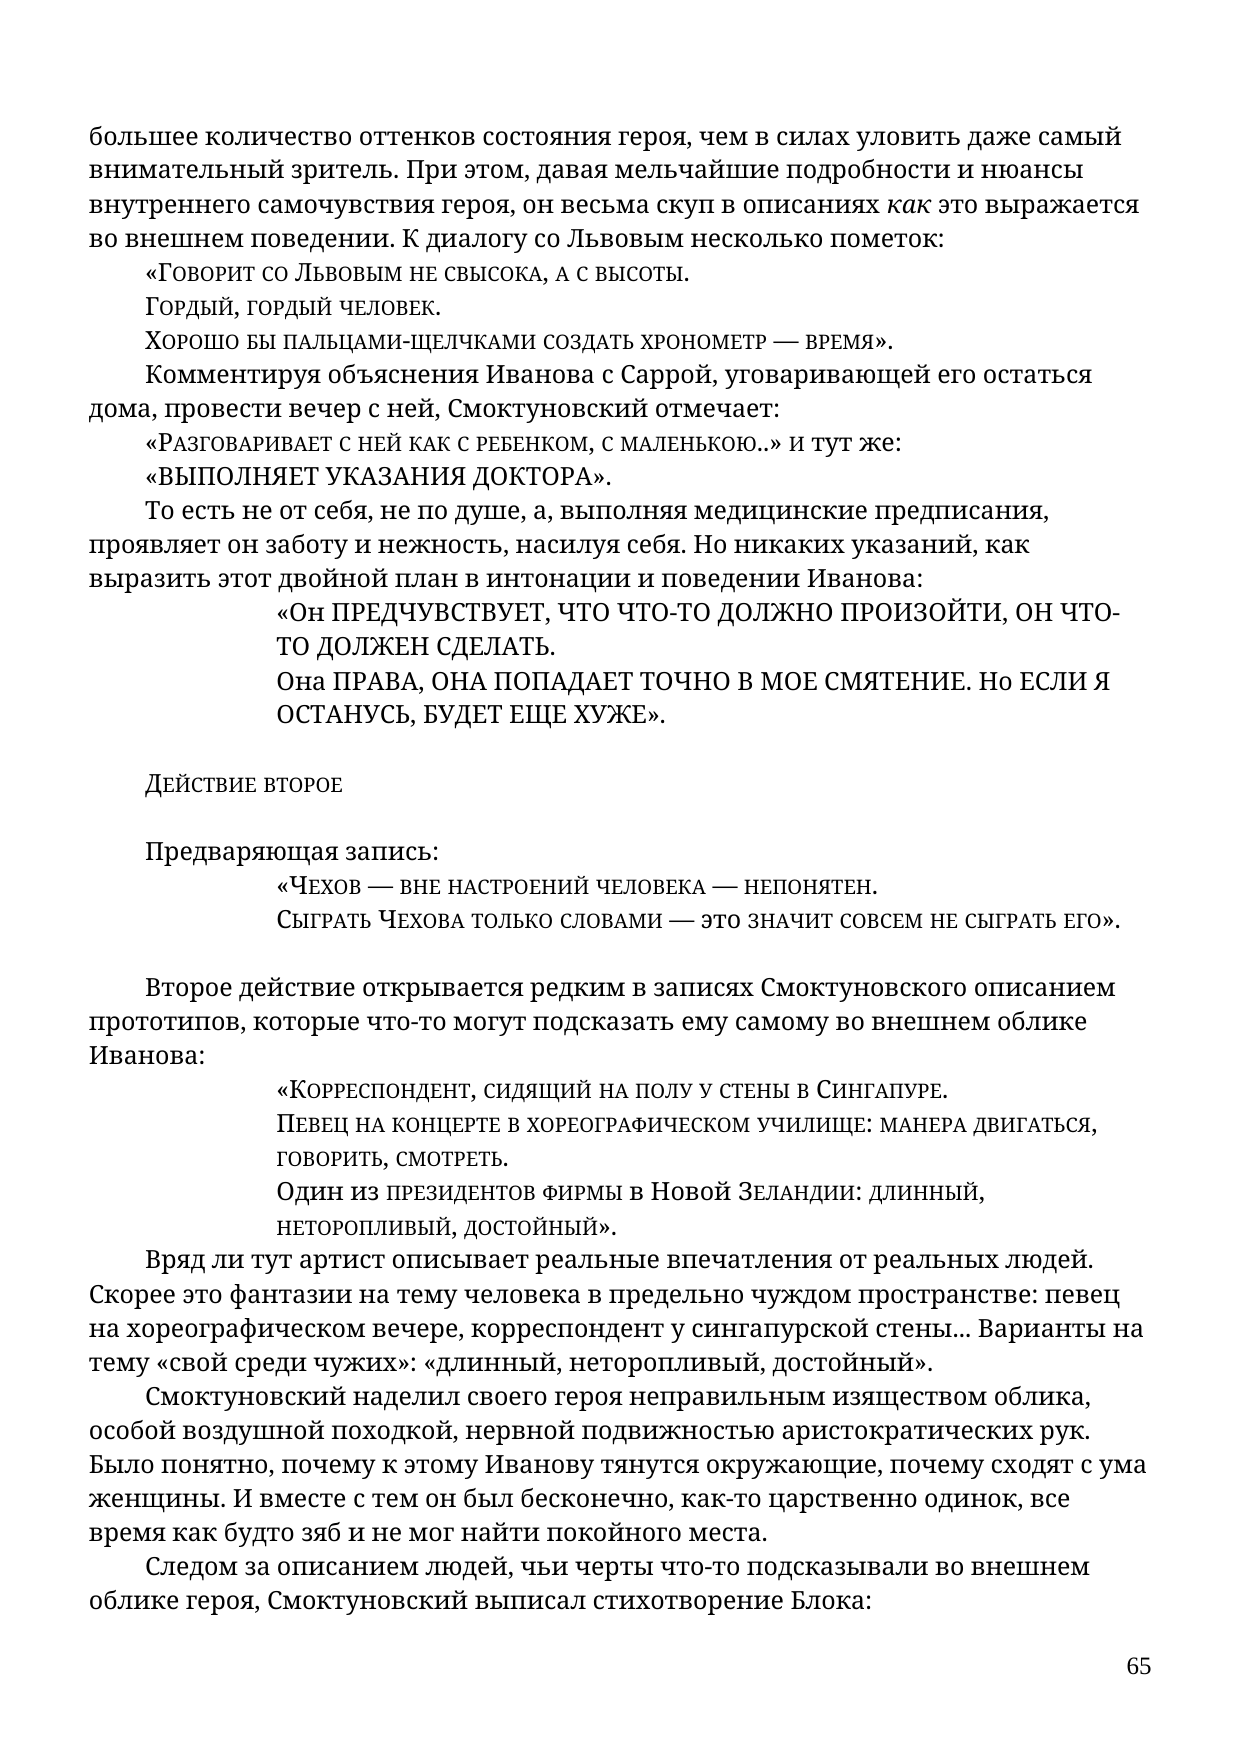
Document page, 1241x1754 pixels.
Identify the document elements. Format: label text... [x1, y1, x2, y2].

text «Разговаривает с ней как с ребенком, с маленькою..» и тут же: [89, 425, 1152, 459]
text Действие второе [89, 765, 1152, 799]
text Сыграть Чехова только словами — это значит совсем не сыграть его». [276, 902, 1152, 936]
text Гордый, гордый человек. [89, 288, 1152, 322]
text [89, 118, 1152, 254]
text Один из президентов фирмы в Новой Зеландии: длинный, неторопливый, достойный». [276, 1174, 1152, 1242]
text «Чехов — вне настроений человека — непонятен. [276, 867, 1152, 902]
text «ВЫПОЛНЯЕТ УКАЗАНИЯ ДОКТОРА». [89, 459, 1152, 493]
text Следом за описанием людей, чьи черты что-то подсказывали во внешнем облике героя, Смоктуновский выписал стихотворение Блока: [89, 1549, 1152, 1617]
text Певец на концерте в хореографическом училище: манера двигаться, говорить, смотреть. [276, 1106, 1152, 1174]
text Хорошо бы пальцами-щелчками создать хронометр — время». [89, 322, 1152, 357]
text Второе действие открывается редким в записях Смоктуновского описанием прототипов, которые что-то могут подсказать ему самому во внешнем облике Иванова: [89, 970, 1152, 1072]
text «Говорит со Львовым не свысока, а с высоты. [89, 254, 1152, 288]
text То есть не от себя, не по душе, а, выполняя медицинские предписания, проявляет он заботу и нежность, насилуя себя. Но никаких указаний, как выразить этот двойной план в интонации и поведении Иванова: [89, 493, 1152, 595]
text Комментируя объяснения Иванова с Саррой, уговаривающей его остаться дома, провести вечер с ней, Смоктуновский отмечает: [89, 357, 1152, 425]
text «Он ПРЕДЧУВСТВУЕТ, ЧТО ЧТО-ТО ДОЛЖНО ПРОИЗОЙТИ, ОН ЧТО-ТО ДОЛЖЕН СДЕЛАТЬ. [276, 595, 1152, 663]
text Предваряющая запись: [89, 833, 1152, 867]
text Смоктуновский наделил своего героя неправильным изяществом облика, особой воздушной походкой, нервной подвижностью аристократических рук. Было понятно, почему к этому Иванову тянутся окружающие, почему сходят с ума женщины. И вместе с тем он был бесконечно, как-то царственно одинок, все время как будто зяб и не мог найти покойного места. [89, 1378, 1152, 1549]
text Вряд ли тут артист описывает реальные впечатления от реальных людей. Скорее это фантазии на тему человека в предельно чуждом пространстве: певец на хореографическом вечере, корреспондент у сингапурской стены... Варианты на тему «свой среди чужих»: «длинный, неторопливый, достойный». [89, 1242, 1152, 1378]
text Она ПРАВА, ОНА ПОПАДАЕТ ТОЧНО В МОЕ СМЯТЕНИЕ. Но ЕСЛИ Я ОСТАНУСЬ, БУДЕТ ЕЩЕ ХУЖЕ». [276, 663, 1152, 731]
text «Корреспондент, сидящий на полу у стены в Сингапуре. [276, 1072, 1152, 1106]
